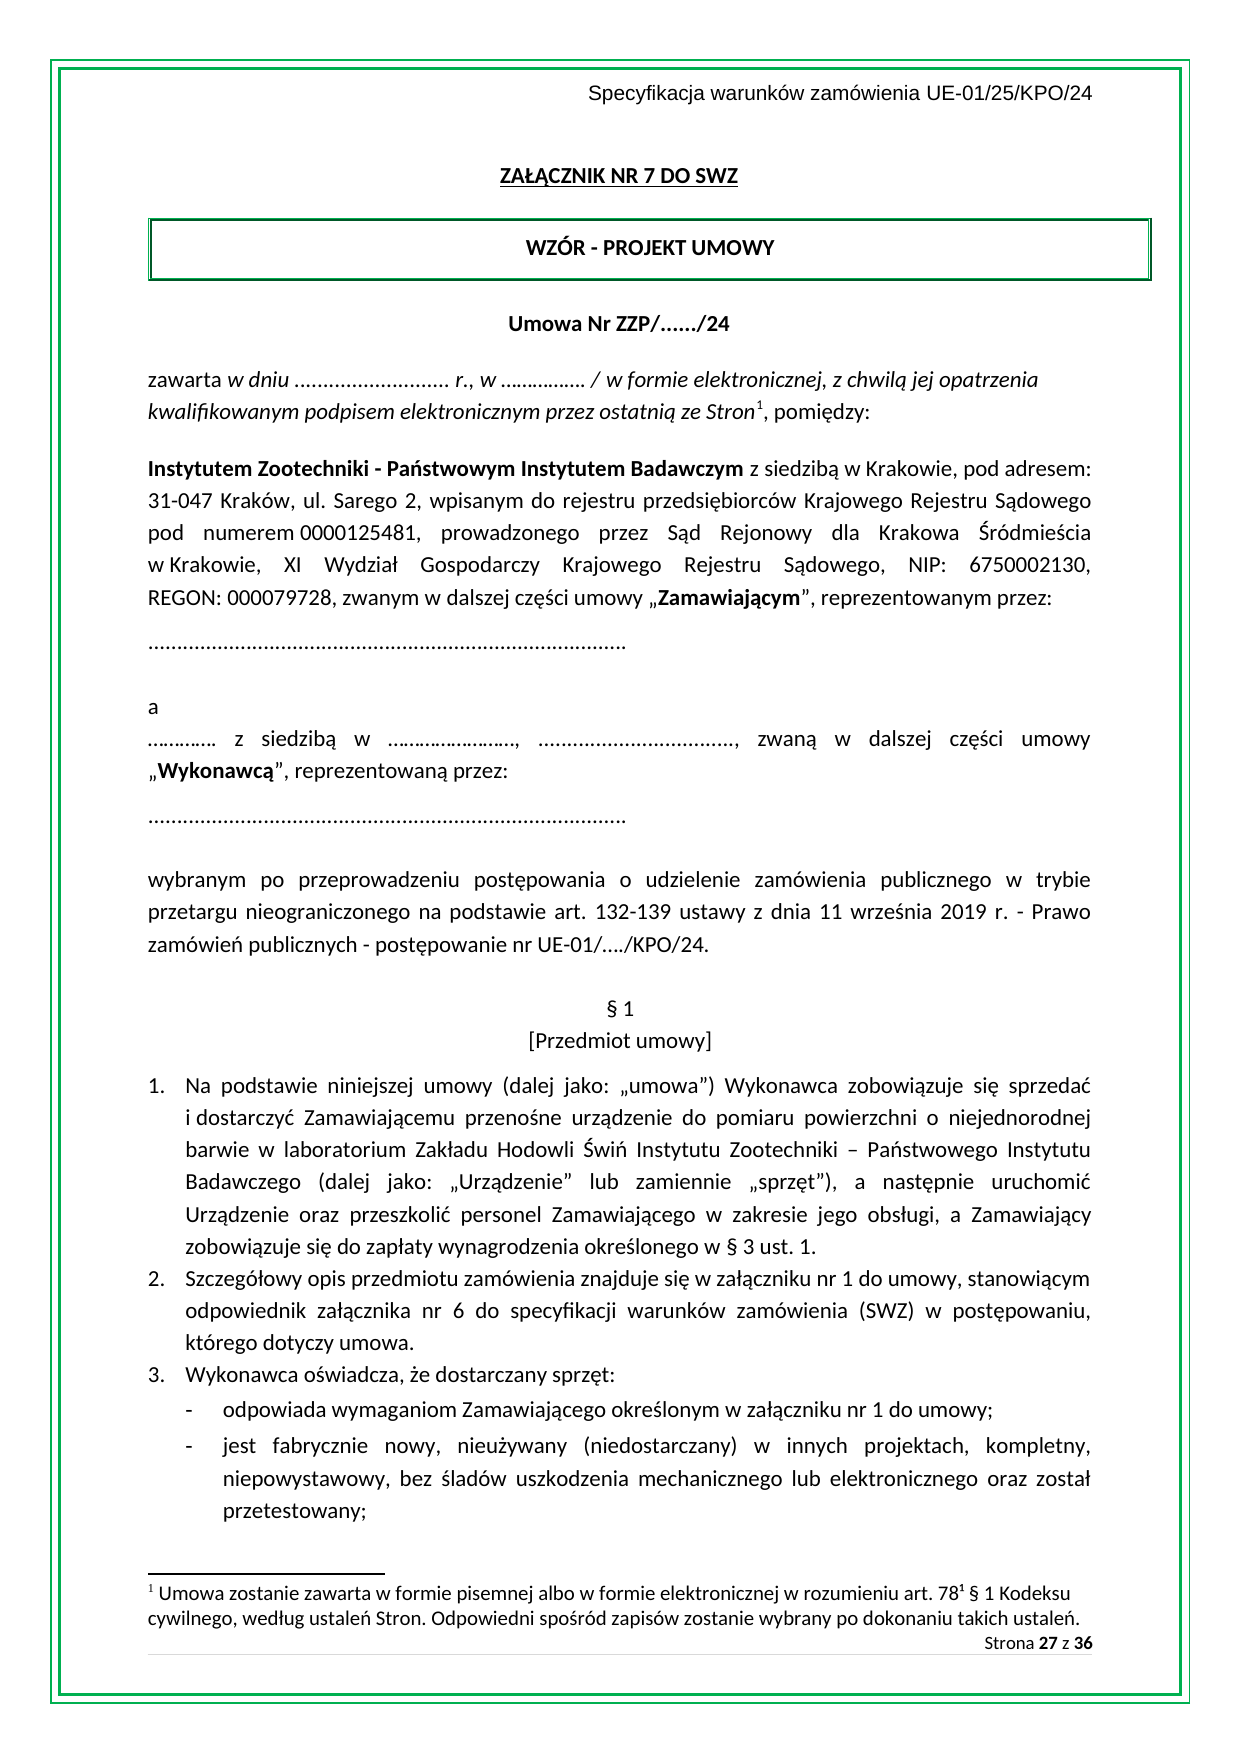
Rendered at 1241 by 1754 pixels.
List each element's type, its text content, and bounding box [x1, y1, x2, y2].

list Szczegółowy opis przedmiotu zamówienia znajduje się w załączniku nr 1 do umowy, stanowiącym odpowiednik załącznika nr 6 do specyfikacji warunków zamówienia (SWZ) w postępowaniu, którego dotyczy umowa. [148, 1264, 1092, 1356]
list odpowiada wymaganiom Zamawiającego określonym w załączniku nr 1 do umowy; [185, 1393, 1092, 1424]
list Wykonawca oświadcza, że dostarczany sprzęt: [148, 1361, 1092, 1389]
text ZAŁĄCZNIK NR 7 DO SWZ [148, 162, 1090, 189]
table_header WZÓR - PROJEKT UMOWY [152, 221, 1148, 277]
text a [148, 692, 1092, 720]
text zawarta w dniu ........................... r., w ……………. / w formie elektronicznej, z chwilą jej opatrzenia kwalifikowanym podpisem elektronicznym przez ostatnią ze Stron, pomiędzy: [148, 365, 1092, 425]
text ................................................................................... [148, 801, 1092, 829]
text …………. z siedzibą w ……………………, .................................., zwaną w dalszej części umowy „Wykonawcą”, reprezentowaną przez: [148, 724, 1092, 784]
text Umowa Nr ZZP/....../24 [148, 309, 1090, 337]
text § 1 [148, 994, 1092, 1022]
text [Przedmiot umowy] [148, 1026, 1092, 1054]
text ................................................................................... [148, 627, 1092, 656]
list jest fabrycznie nowy, nieużywany (niedostarczany) w innych projektach, kompletny, niepowystawowy, bez śladów uszkodzenia mechanicznego lub elektronicznego oraz został przetestowany; [185, 1429, 1092, 1524]
list Na podstawie niniejszej umowy (dalej jako: „umowa”) Wykonawca zobowiązuje się sprzedać i dostarczyć Zamawiającemu przenośne urządzenie do pomiaru powierzchni o niejednorodnej barwie w laboratorium Zakładu Hodowli Świń Instytutu Zootechniki – Państwowego Instytutu Badawczego (dalej jako: „Urządzenie” lub zamiennie „sprzęt”), a następnie uruchomić Urządzenie oraz przeszkolić personel Zamawiającego w zakresie jego obsługi, a Zamawiający zobowiązuje się do zapłaty wynagrodzenia określonego w § 3 ust. 1. [148, 1071, 1092, 1260]
text Instytutem Zootechniki - Państwowym Instytutem Badawczym z siedzibą w Krakowie, pod adresem: 31-047 Kraków, ul. Sarego 2, wpisanym do rejestru przedsiębiorców Krajowego Rejestru Sądowego pod numerem 0000125481, prowadzonego przez Sąd Rejonowy dla Krakowa Śródmieścia w Krakowie, XI Wydział Gospodarczy Krajowego Rejestru Sądowego, NIP: 6750002130, REGON: 000079728, zwanym w dalszej części umowy „Zamawiającym”, reprezentowanym przez: [148, 454, 1092, 611]
text wybranym po przeprowadzeniu postępowania o udzielenie zamówienia publicznego w trybie przetargu nieograniczonego na podstawie art. 132-139 ustawy z dnia 11 września 2019 r. - Prawo zamówień publicznych - postępowanie nr UE-01/…./KPO/24. [148, 865, 1092, 958]
